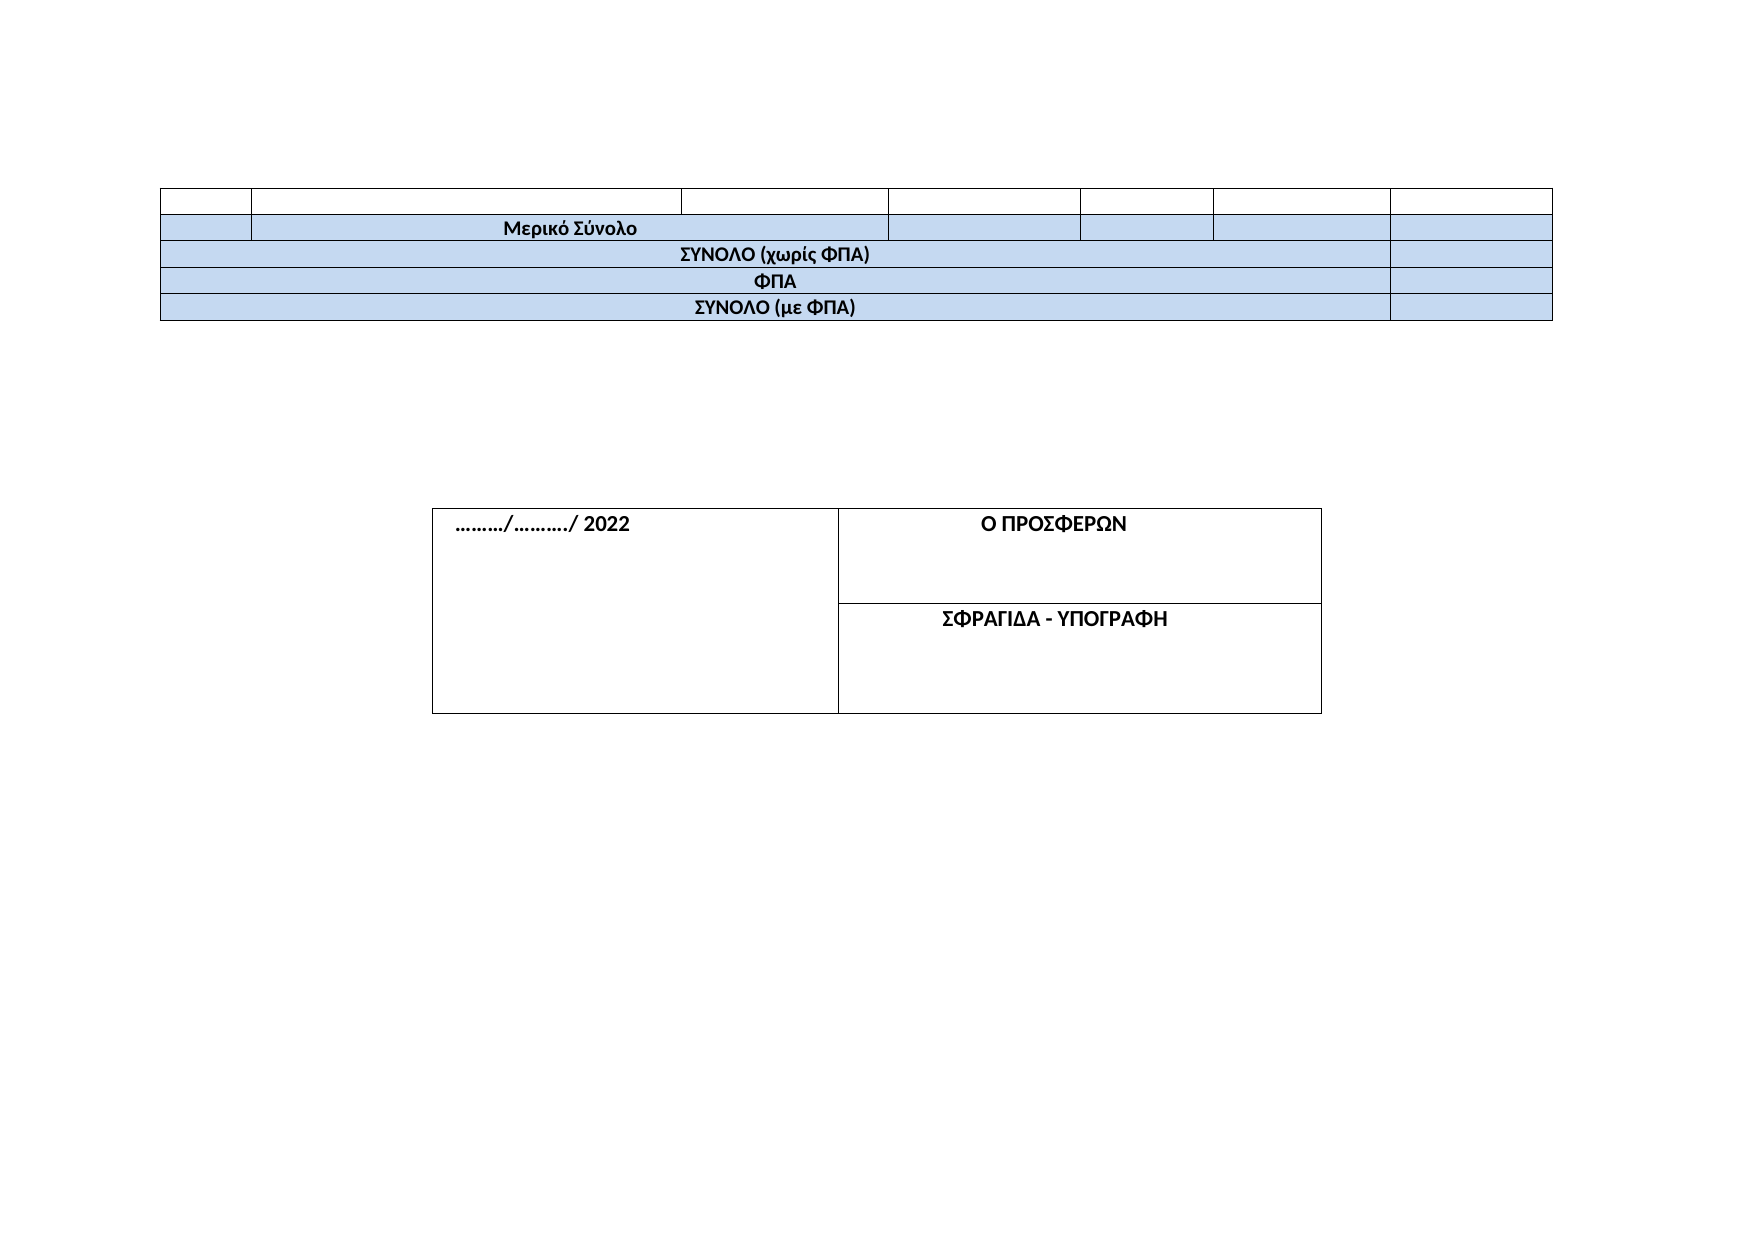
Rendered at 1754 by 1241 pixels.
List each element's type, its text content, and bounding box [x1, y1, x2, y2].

table_cell [252, 189, 681, 214]
table_cell [161, 215, 251, 240]
table_cell Μερικό Σύνολο [252, 215, 888, 240]
table_cell [1214, 215, 1390, 240]
table_cell [889, 215, 1080, 240]
table_cell [889, 189, 1080, 214]
table_cell [1081, 215, 1213, 240]
table_cell [161, 189, 251, 214]
table_cell [1214, 189, 1390, 214]
table_cell ΣΥΝΟΛΟ (με ΦΠΑ) [161, 294, 1390, 320]
table_cell [1391, 241, 1552, 267]
table_header ………/………./ 2022 [433, 509, 838, 713]
table_cell ΦΠΑ [161, 268, 1390, 293]
table_cell [1081, 189, 1213, 214]
table_cell [1391, 189, 1552, 214]
table_header Ο ΠΡΟΣΦΕΡΩΝ [839, 509, 1321, 603]
table_cell [1391, 268, 1552, 293]
table_cell ΣΦΡΑΓΙΔΑ - ΥΠΟΓΡΑΦΗ [839, 604, 1321, 713]
table_cell [1391, 294, 1552, 320]
table_cell ΣΥΝΟΛΟ (χωρίς ΦΠΑ) [161, 241, 1390, 267]
table_cell [1391, 215, 1552, 240]
table_cell [682, 189, 888, 214]
